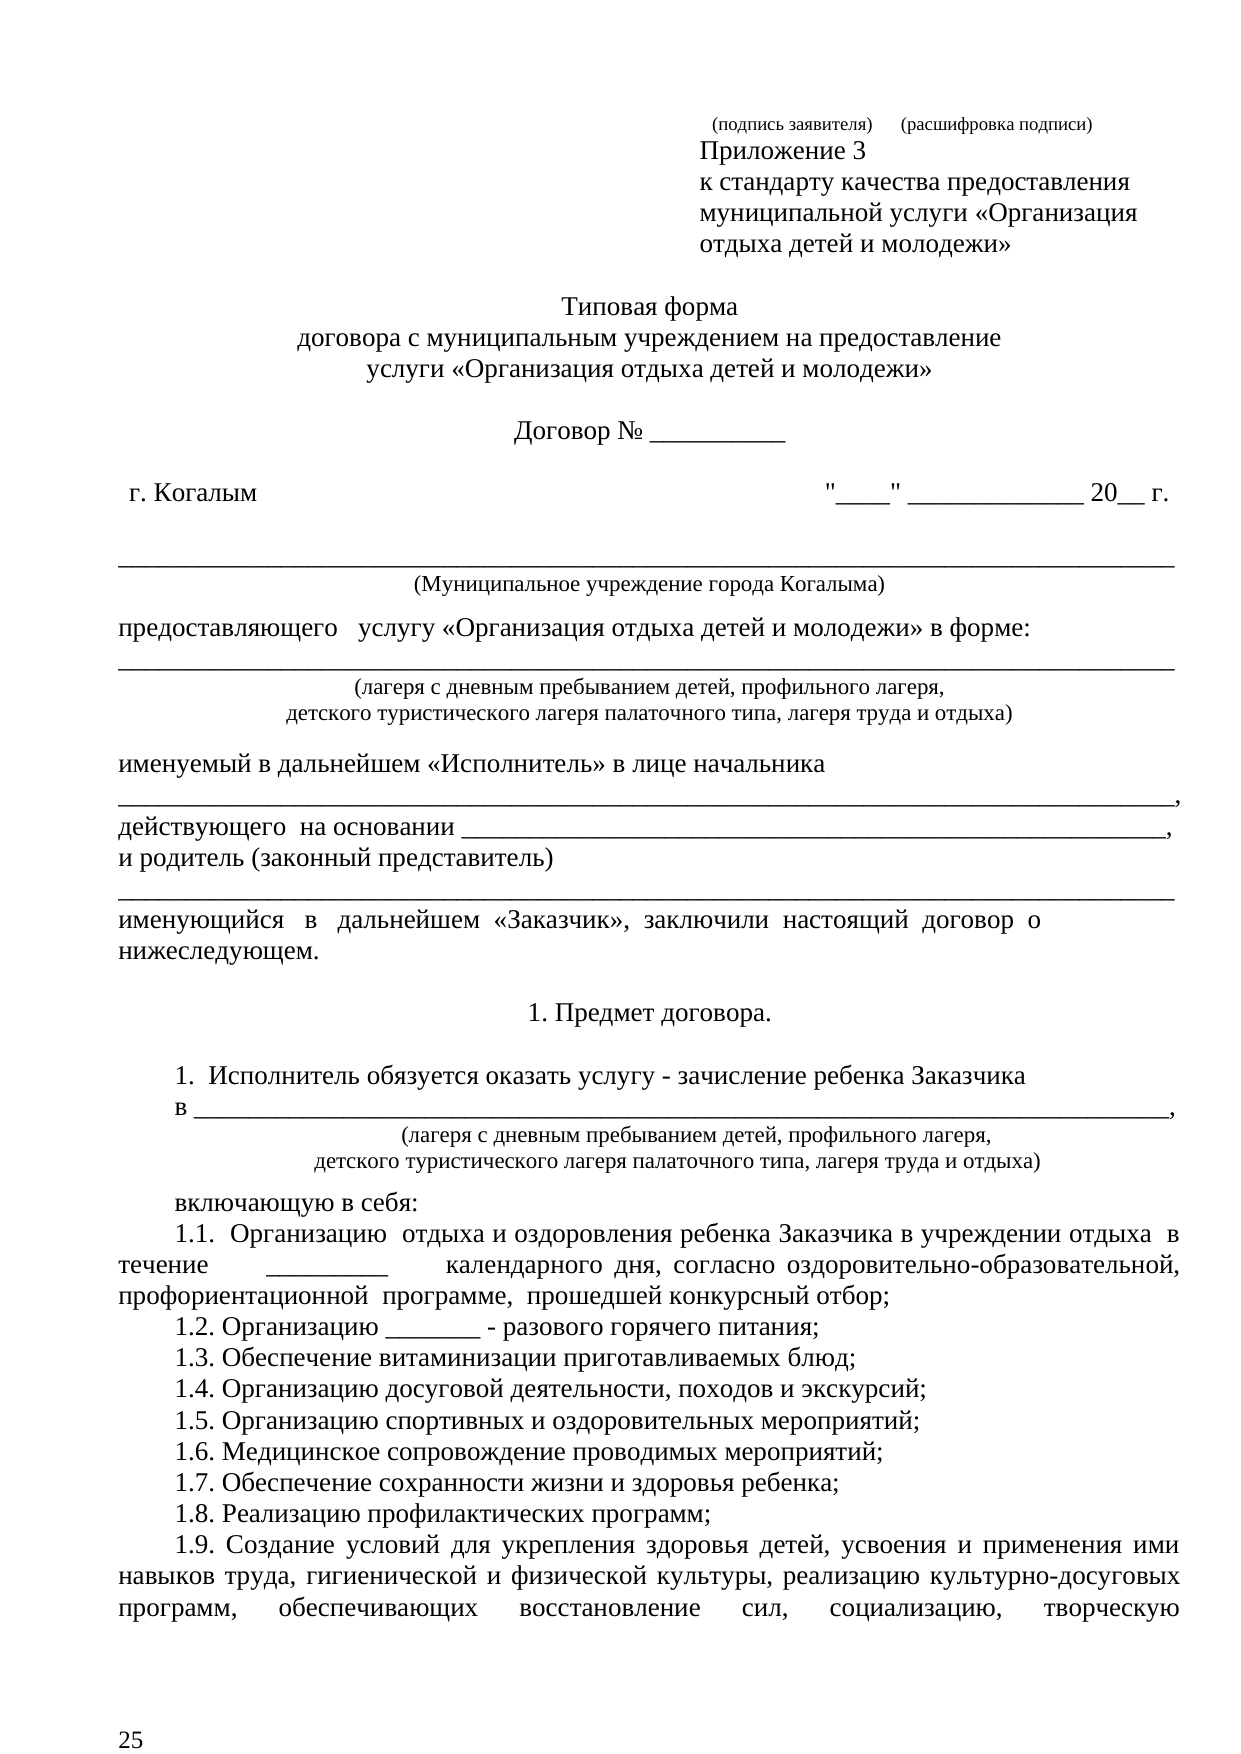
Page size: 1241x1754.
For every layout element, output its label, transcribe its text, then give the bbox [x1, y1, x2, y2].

text ______________________________________________________________________________ [118, 539, 1181, 570]
text нижеследующем. [118, 934, 1181, 965]
text предоставляющего услугу «Организация отдыха детей и молодежи» в форме: ______________________________________________________________________________ [118, 611, 1181, 673]
text именуемый в дальнейшем «Исполнитель» в лице начальника [118, 747, 1181, 778]
text муниципальной услуги «Организация отдыха детей и молодежи» [699, 196, 1181, 258]
text 1. Исполнитель обязуется оказать услугу - зачисление ребенка Заказчика [118, 1059, 1181, 1090]
text 1. Предмет договора. [118, 996, 1181, 1028]
text услуги «Организация отдыха детей и молодежи» [118, 352, 1181, 383]
text Типовая форма [118, 290, 1181, 321]
text (Муниципальное учреждение города Когалыма) [118, 570, 1181, 596]
text 1.7. Обеспечение сохранности жизни и здоровья ребенка; [118, 1466, 1181, 1497]
text 1.3. Обеспечение витаминизации приготавливаемых блюд; [118, 1341, 1181, 1373]
text ______________________________________________________________________________, [118, 778, 1181, 809]
text в ________________________________________________________________________, [118, 1090, 1181, 1121]
text ______________________________________________________________________________ [118, 872, 1181, 903]
text (лагеря с дневным пребыванием детей, профильного лагеря, [118, 673, 1181, 699]
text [118, 1528, 1181, 1622]
text 1.8. Реализацию профилактических программ; [118, 1497, 1181, 1528]
text договора с муниципальным учреждением на предоставление [118, 321, 1181, 352]
text 1.5. Организацию спортивных и оздоровительных мероприятий; [118, 1404, 1181, 1435]
text Приложение 3 [699, 134, 1181, 165]
text именующийся в дальнейшем «Заказчик», заключили настоящий договор о [118, 903, 1181, 934]
text к стандарту качества предоставления [699, 165, 1181, 196]
text детского туристического лагеря палаточного типа, лагеря труда и отдыха) [118, 699, 1181, 726]
text (подпись заявителя) (расшифровка подписи) [118, 112, 1181, 134]
text 1.1. Организацию отдыха и оздоровления ребенка Заказчика в учреждении отдыха в течение _________ календарного дня, согласно оздоровительно-образовательной, профориентационной программе, прошедшей конкурсный отбор; [118, 1217, 1181, 1310]
text 1.4. Организацию досуговой деятельности, походов и экскурсий; [118, 1373, 1181, 1404]
text детского туристического лагеря палаточного типа, лагеря труда и отдыха) [118, 1147, 1181, 1174]
text и родитель (законный представитель) [118, 841, 1181, 872]
text включающую в себя: [118, 1186, 1181, 1217]
text действующего на основании ____________________________________________________, [118, 809, 1181, 841]
text 1.6. Медицинское сопровождение проводимых мероприятий; [118, 1435, 1181, 1466]
text 1.2. Организацию _______ - разового горячего питания; [118, 1310, 1181, 1341]
text (лагеря с дневным пребыванием детей, профильного лагеря, [118, 1121, 1181, 1147]
text г. Когалым "____" _____________ 20__ г. [118, 477, 1181, 508]
text Договор № __________ [118, 414, 1181, 445]
